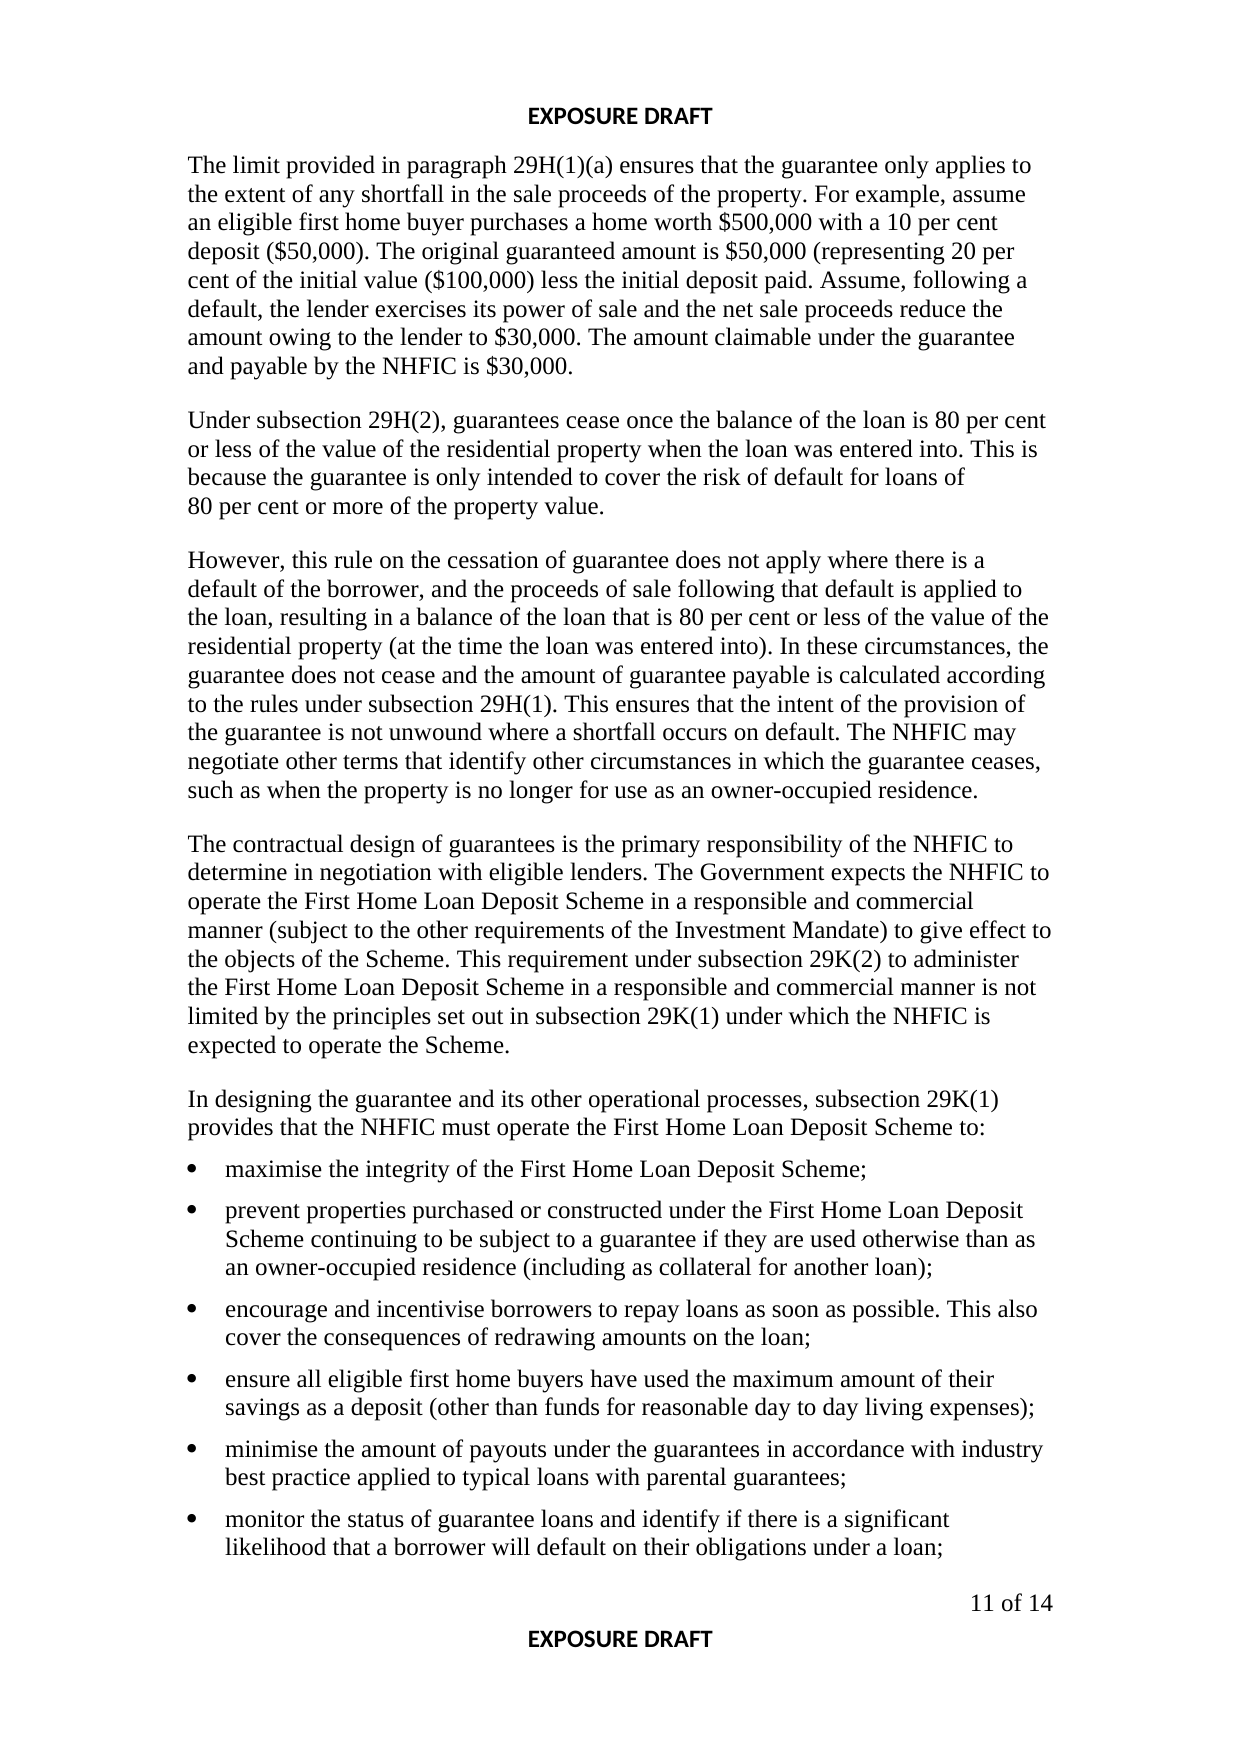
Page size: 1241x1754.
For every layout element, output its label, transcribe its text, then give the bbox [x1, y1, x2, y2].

text monitor the status of guarantee loans and identify if there is a significant likelihood that a borrower will default on their obligations under a loan; [187, 1504, 1053, 1561]
text The limit provided in paragraph 29H(1)(a) ensures that the guarantee only applies to the extent of any shortfall in the sale proceeds of the property. For example, assume an eligible first home buyer purchases a home worth $500,000 with a 10 per cent deposit ($50,000). The original guaranteed amount is $50,000 (representing 20 per cent of the initial value ($100,000) less the initial deposit paid. Assume, following a default, the lender exercises its power of sale and the net sale proceeds reduce the amount owing to the lender to $30,000. The amount claimable under the guarantee and payable by the NHFIC is $30,000. [187, 150, 1053, 380]
text In designing the guarantee and its other operational processes, subsection 29K(1) provides that the NHFIC must operate the First Home Loan Deposit Scheme to: [187, 1084, 1053, 1141]
text However, this rule on the cessation of guarantee does not apply where there is a default of the borrower, and the proceeds of sale following that default is applied to the loan, resulting in a balance of the loan that is 80 per cent or less of the value of the residential property (at the time the loan was entered into). In these circumstances, the guarantee does not cease and the amount of guarantee payable is calculated according to the rules under subsection 29H(1). This ensures that the intent of the provision of the guarantee is not unwound where a shortfall occurs on default. The NHFIC may negotiate other terms that identify other circumstances in which the guarantee ceases, such as when the property is no longer for use as an owner-occupied residence. [187, 545, 1053, 804]
text minimise the amount of payouts under the guarantees in accordance with industry best practice applied to typical loans with parental guarantees; [187, 1434, 1053, 1491]
text encourage and incentivise borrowers to repay loans as soon as possible. This also cover the consequences of redrawing amounts on the loan; [187, 1294, 1053, 1351]
text The contractual design of guarantees is the primary responsibility of the NHFIC to determine in negotiation with eligible lenders. The Government expects the NHFIC to operate the First Home Loan Deposit Scheme in a responsible and commercial manner (subject to the other requirements of the Investment Mandate) to give effect to the objects of the Scheme. This requirement under subsection 29K(2) to administer the First Home Loan Deposit Scheme in a responsible and commercial manner is not limited by the principles set out in subsection 29K(1) under which the NHFIC is expected to operate the Scheme. [187, 829, 1053, 1059]
text maximise the integrity of the First Home Loan Deposit Scheme; [187, 1154, 1053, 1182]
text prevent properties purchased or constructed under the First Home Loan Deposit Scheme continuing to be subject to a guarantee if they are used otherwise than as an owner-occupied residence (including as collateral for another loan); [187, 1195, 1053, 1281]
text ensure all eligible first home buyers have used the maximum amount of their savings as a deposit (other than funds for reasonable day to day living expenses); [187, 1364, 1053, 1421]
text Under subsection 29H(2), guarantees cease once the balance of the loan is 80 per cent or less of the value of the residential property when the loan was entered into. This is because the guarantee is only intended to cover the risk of default for loans of 80 per cent or more of the property value. [187, 405, 1053, 520]
